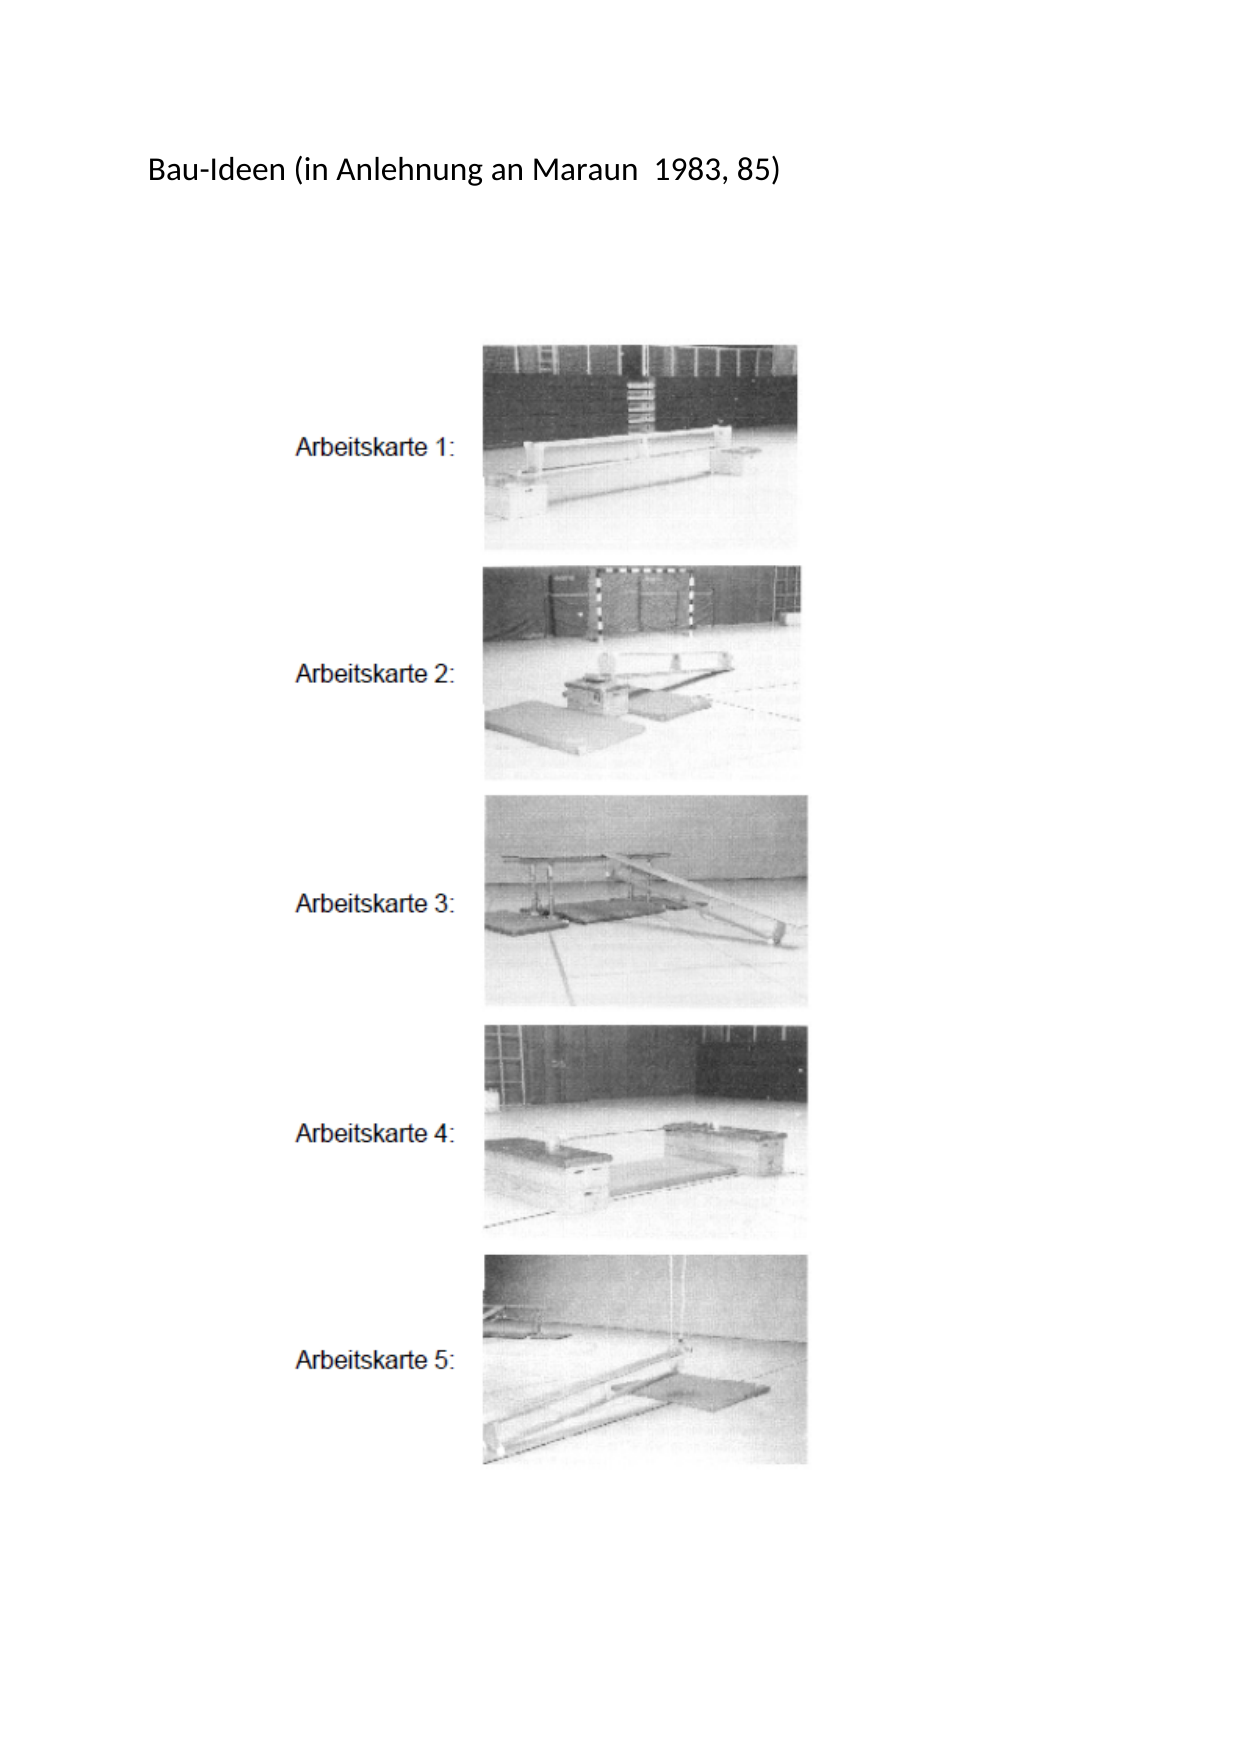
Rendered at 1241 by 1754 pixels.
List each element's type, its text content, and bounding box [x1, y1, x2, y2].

text Bau-Ideen (in Anlehnung an Maraun 1983, 85) [148, 148, 1093, 188]
